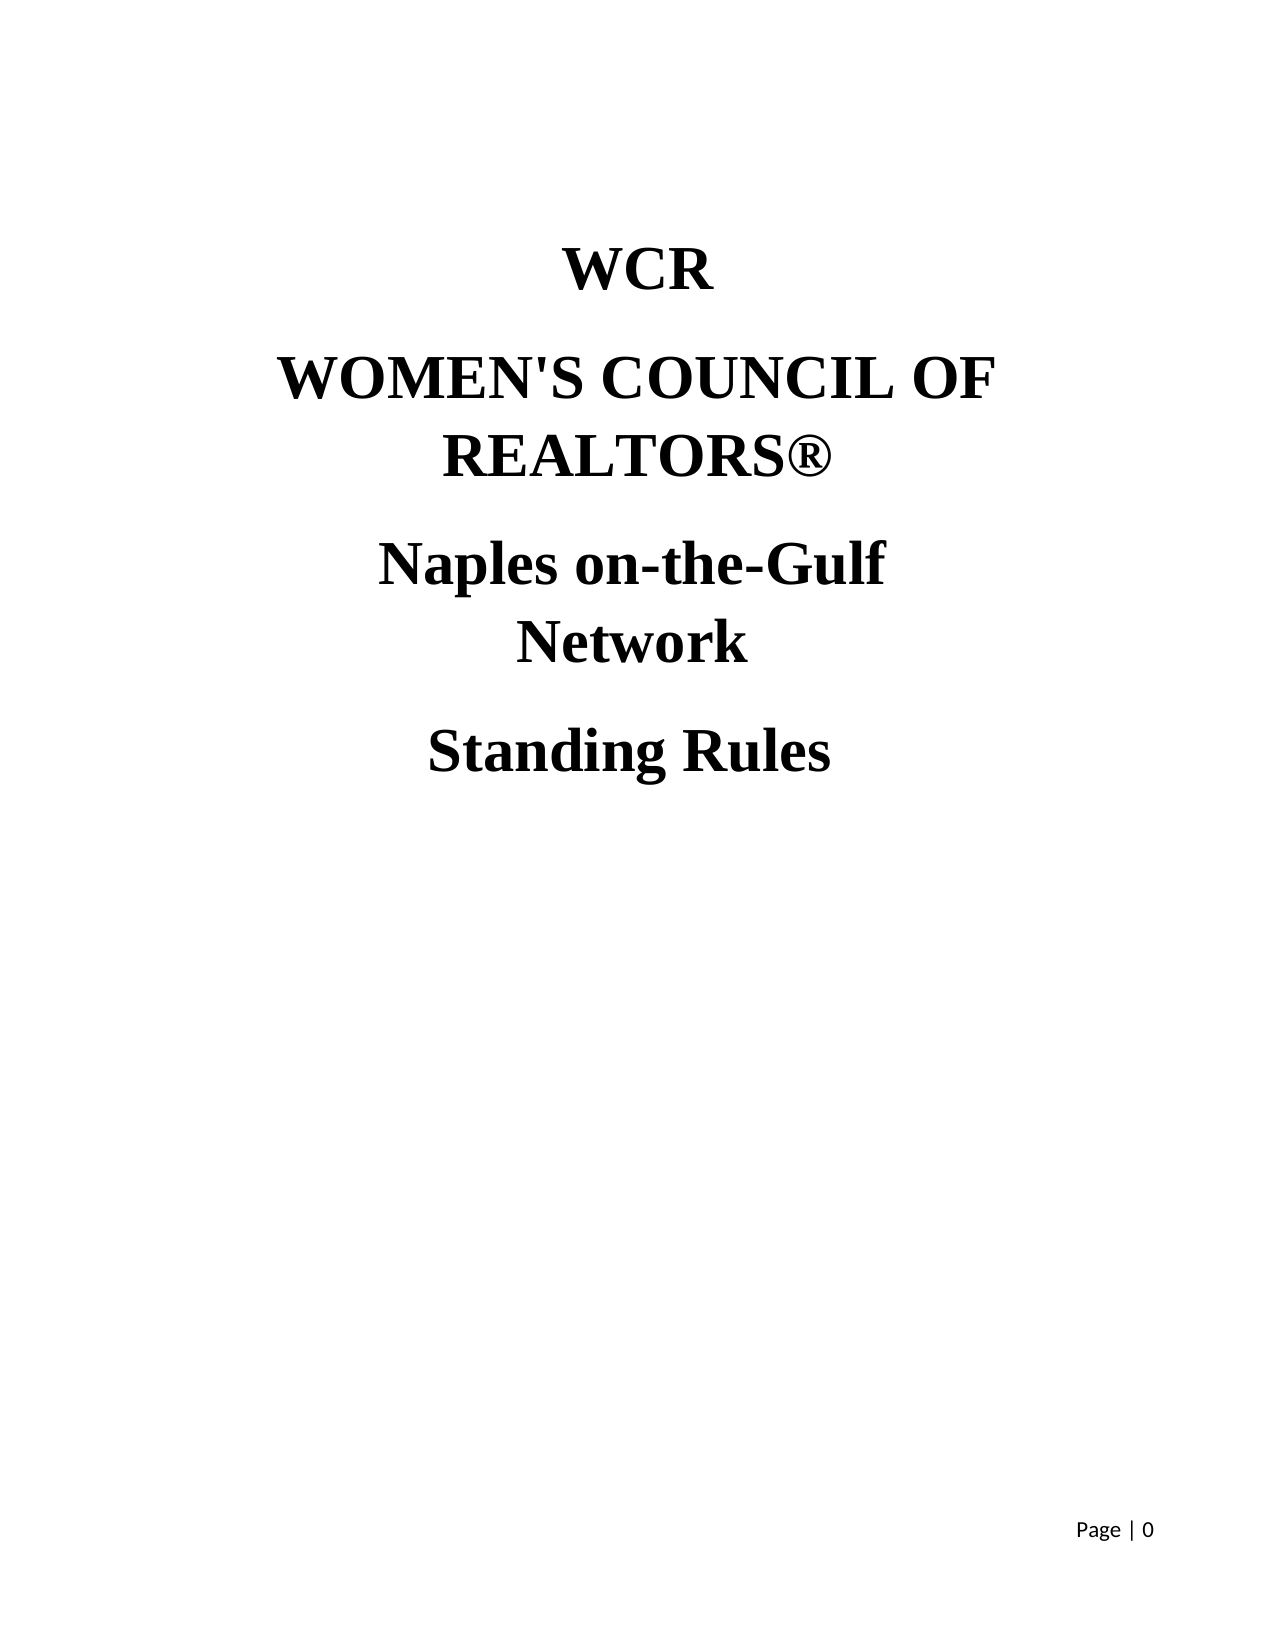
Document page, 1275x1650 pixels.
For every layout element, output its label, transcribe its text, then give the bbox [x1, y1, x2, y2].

text Network [150, 604, 1114, 676]
text REALTORS® [442, 418, 1154, 489]
text WOMEN'S COUNCIL OF [150, 340, 998, 412]
text WCR [150, 231, 1125, 303]
text Standing Rules [148, 713, 1154, 785]
text Naples on-the-Gulf [378, 526, 1154, 598]
